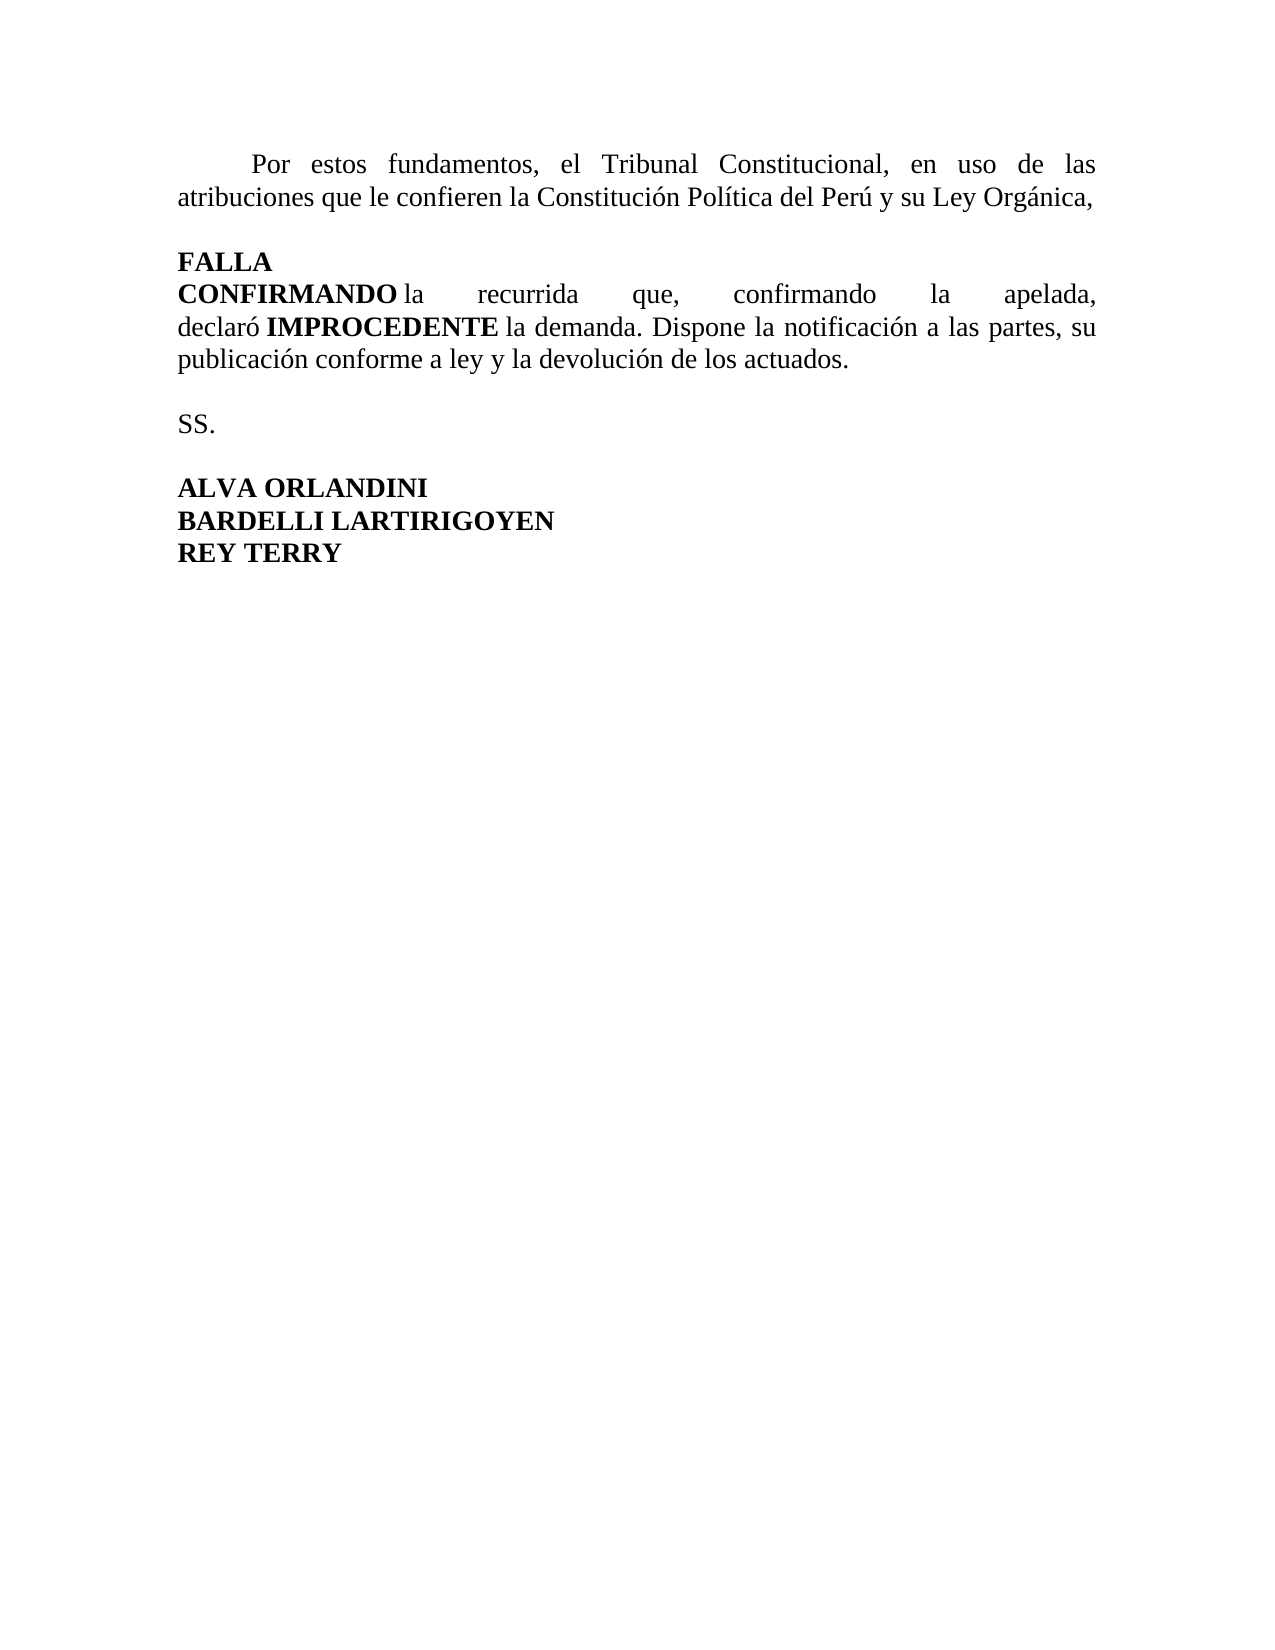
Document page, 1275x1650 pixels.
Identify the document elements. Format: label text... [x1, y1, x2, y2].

text ALVA ORLANDINI [177, 472, 1098, 504]
text FALLA [177, 245, 1098, 277]
text CONFIRMANDO la recurrida que, confirmando la apelada, declaró IMPROCEDENTE la demanda. Dispone la notificación a las partes, su publicación conforme a ley y la devolución de los actuados. [177, 277, 1098, 374]
text BARDELLI LARTIRIGOYEN [177, 504, 1098, 536]
text REY TERRY [177, 536, 1098, 569]
text Por estos fundamentos, el Tribunal Constitucional, en uso de las atribuciones que le confieren la Constitución Política del Perú y su Ley Orgánica, [177, 148, 1098, 212]
text SS. [177, 407, 1098, 439]
